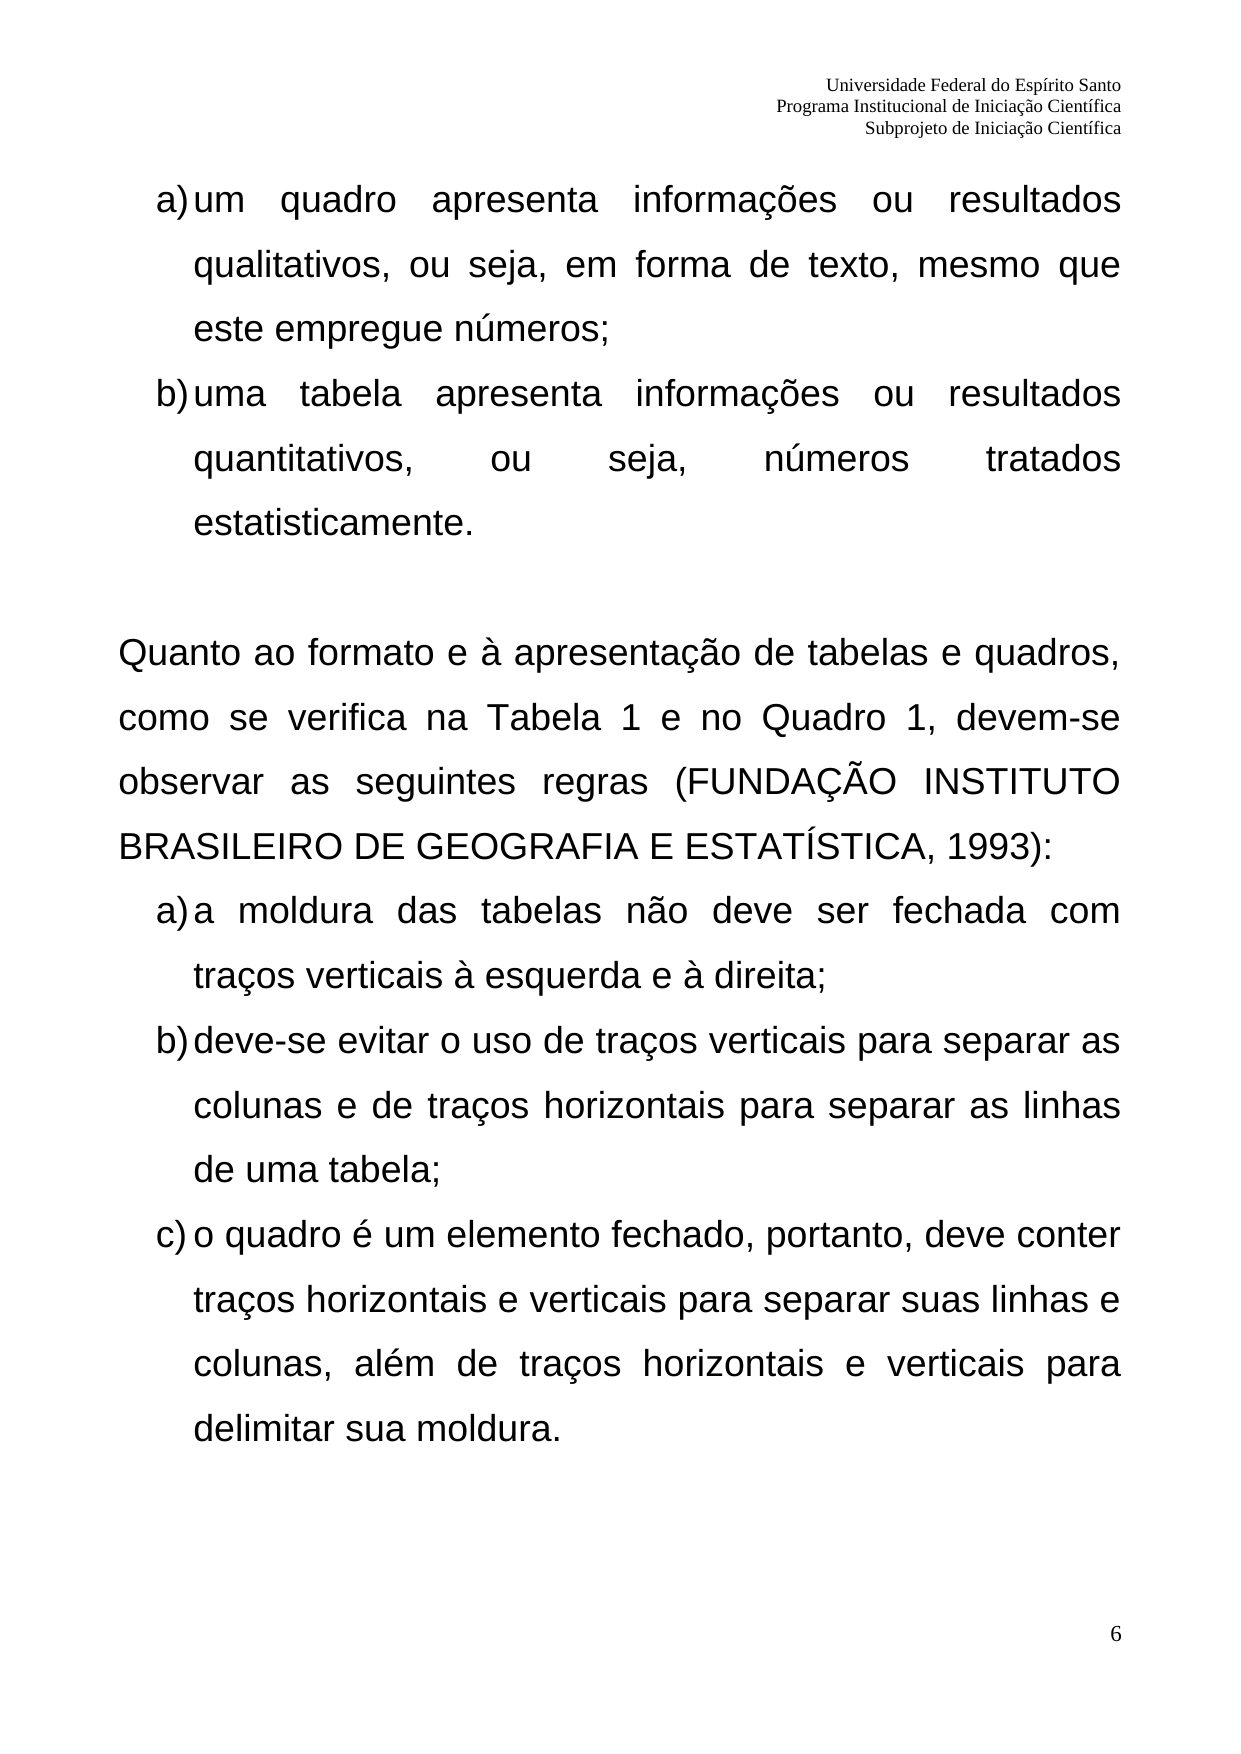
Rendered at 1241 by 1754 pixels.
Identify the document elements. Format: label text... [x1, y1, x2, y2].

list a moldura das tabelas não deve ser fechada com traços verticais à esquerda e à direita; [156, 889, 1121, 997]
list deve-se evitar o uso de traços verticais para separar as colunas e de traços horizontais para separar as linhas de uma tabela; [156, 1018, 1121, 1191]
list uma tabela apresenta informações ou resultados quantitativos, ou seja, números tratados estatisticamente. [156, 371, 1121, 544]
text Quanto ao formato e à apresentação de tabelas e quadros, como se verifica na Tabela 1 e no Quadro 1, devem-se observar as seguintes regras (FUNDAÇÃO INSTITUTO BRASILEIRO DE GEOGRAFIA E ESTATÍSTICA, 1993): [118, 630, 1121, 867]
list o quadro é um elemento fechado, portanto, deve conter traços horizontais e verticais para separar suas linhas e colunas, além de traços horizontais e verticais para delimitar sua moldura. [156, 1212, 1121, 1449]
list um quadro apresenta informações ou resultados qualitativos, ou seja, em forma de texto, mesmo que este empregue números; [156, 177, 1121, 350]
